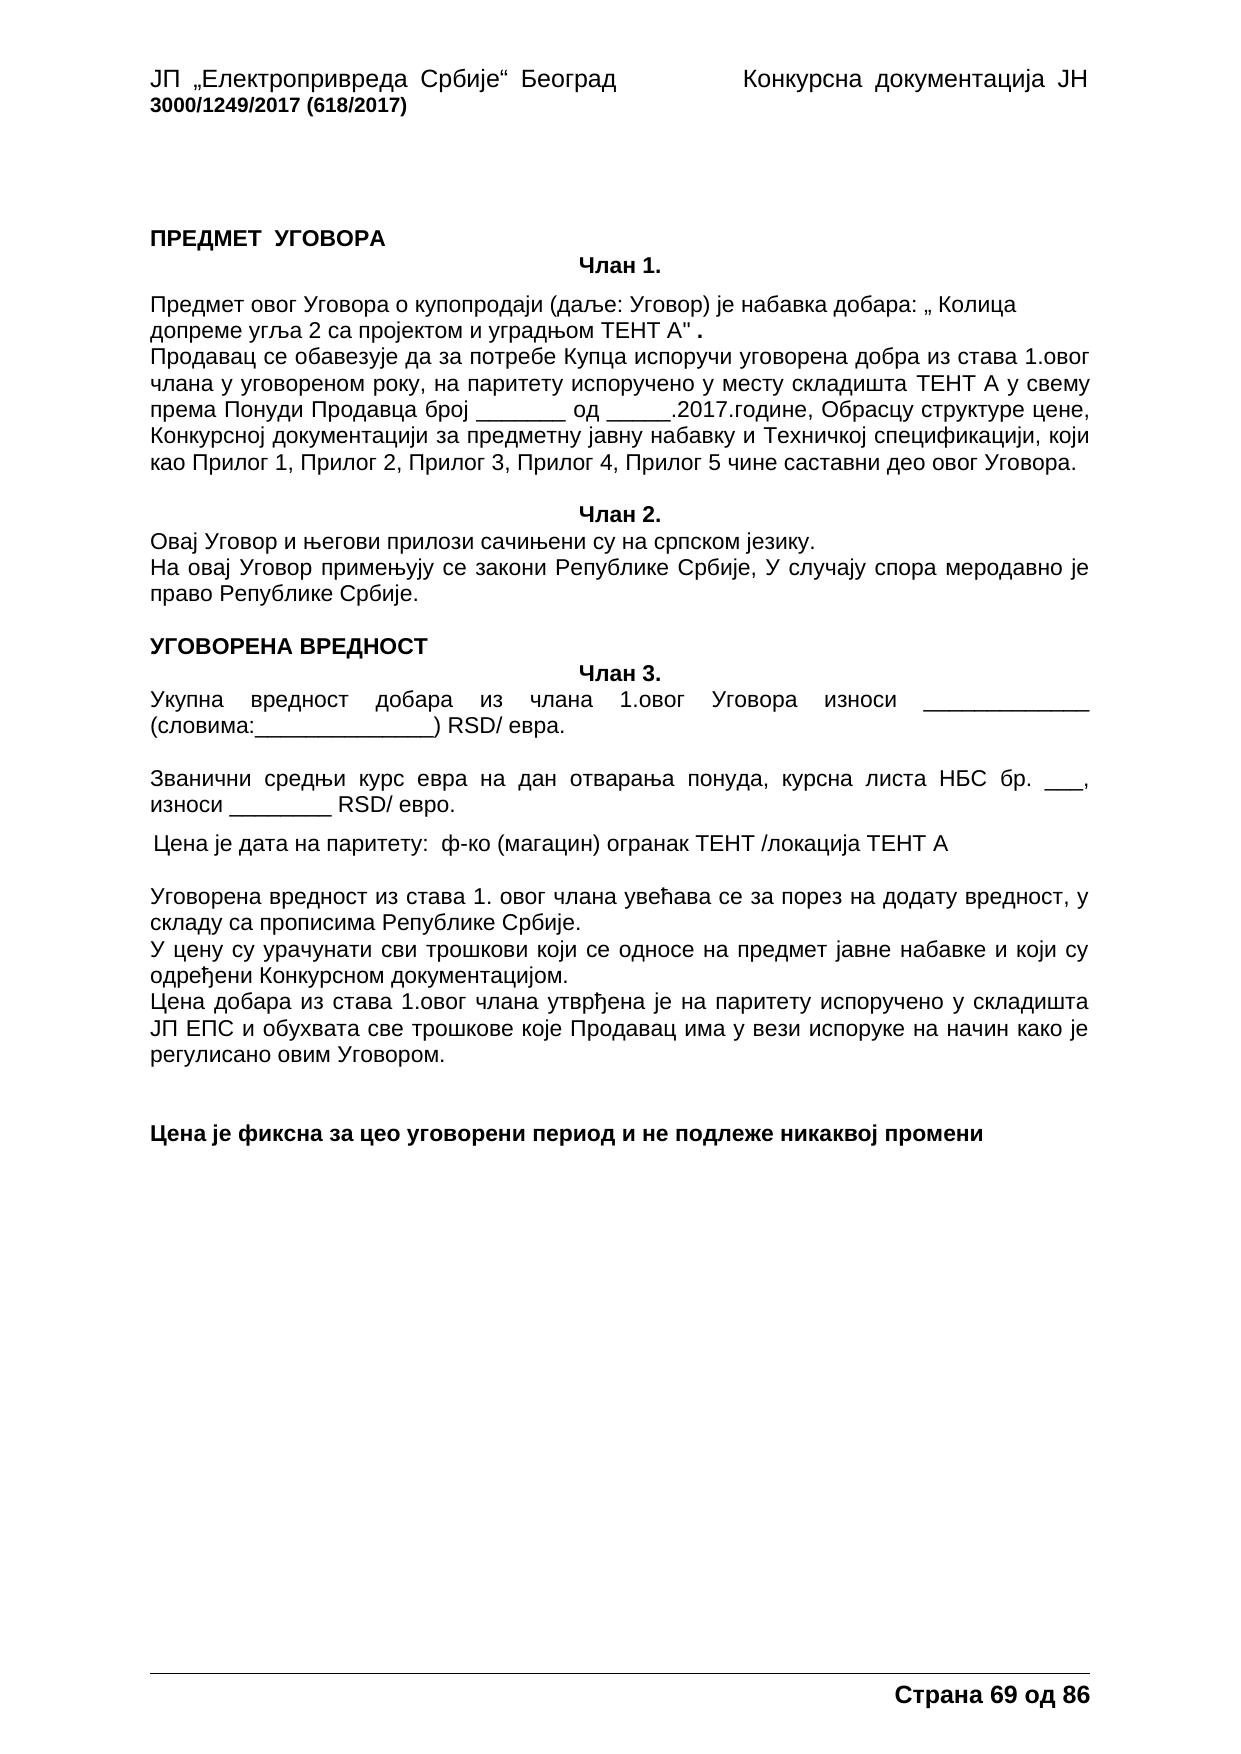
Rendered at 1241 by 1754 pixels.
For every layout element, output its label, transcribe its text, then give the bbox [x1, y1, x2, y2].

text Продавац се обавезује да за потребе Купца испоручи уговорена добра из става 1.овог члана у уговореном року, на паритету испоручено у месту складишта ТЕНТ А у свему према Понуди Продавца број _______ од _____.2017.године, Обрасцу структуре цене, Конкурсној документацији за предметну јавну набавку и Техничкој спецификацији, који као Прилог 1, Прилог 2, Прилог 3, Прилог 4, Прилог 5 чине саставни део овог Уговора. [150, 343, 1090, 475]
text Званични средњи курс евра на дан отварања понуда, курсна листа НБС бр. ___, износи ________ RSD/ евро. [150, 765, 1090, 818]
text Члан 3. [150, 659, 1090, 686]
text Укупна вредност добара из члана 1.овог Уговора износи _____________ (словима:______________) RSD/ евра. [150, 686, 1090, 738]
text ПРЕДМЕТ УГОВОРА [150, 225, 1090, 252]
text УГОВОРЕНА ВРЕДНОСТ [150, 633, 1090, 659]
text Члан 1. [150, 252, 1090, 278]
text На овај Уговор примењују се закони Републике Србије, У случају спора меродавно је право Републике Србије. [150, 554, 1090, 607]
text Цена је фиксна за цео уговорени период и не подлеже никаквој промени [150, 1120, 1090, 1146]
subtitle Предмет овог Уговора о купопродаји (даље: Уговор) је набавка добара: „ Колица допреме угља 2 са пројектом и уградњом ТЕНТ А" . [150, 291, 1090, 343]
text Уговорена вредност из става 1. овог члана увећава се за порез на додату вредност, у складу са прописима Републике Србије. [150, 883, 1090, 936]
text Овај Уговор и његови прилози сачињени су на српском језику. [150, 528, 1090, 554]
text Цена добара из става 1.овог члана утврђена је на паритету испоручено у складишта ЈП ЕПС и обухвата све трошкове које Продавац има у вези испоруке на начин како је регулисано овим Уговором. [150, 988, 1090, 1067]
text У цену су урачунати сви трошкови који се односе на предмет јавне набавке и који су одређени Конкурсном документацијом. [150, 936, 1090, 988]
text Члан 2. [150, 501, 1090, 528]
text Цена је дата на паритету: ф-ко (магацин) огранак ТЕНТ /локација ТЕНТ А [153, 830, 1061, 856]
